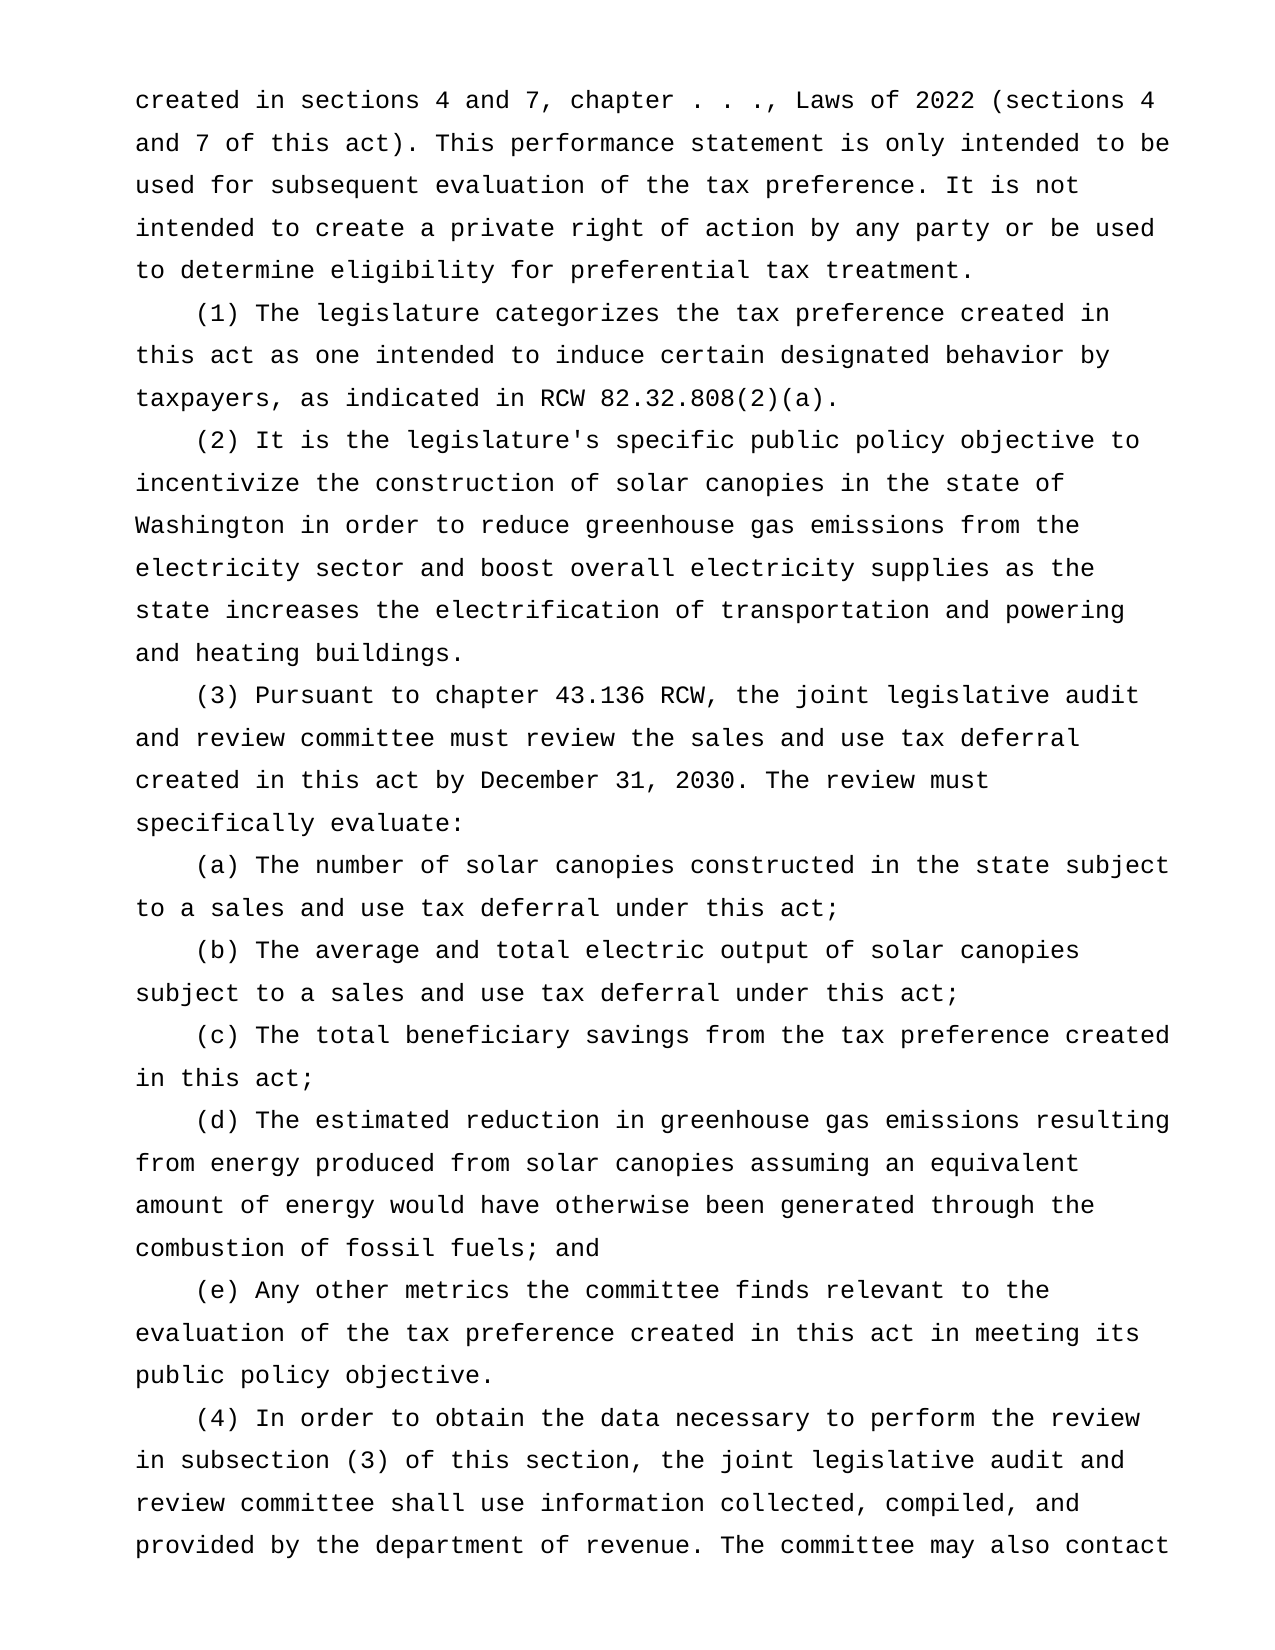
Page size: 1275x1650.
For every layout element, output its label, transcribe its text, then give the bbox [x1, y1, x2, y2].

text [135, 1392, 1170, 1562]
text (d) The estimated reduction in greenhouse gas emissions resulting from energy produced from solar canopies assuming an equivalent amount of energy would have otherwise been generated through the combustion of fossil fuels; and [135, 1095, 1170, 1265]
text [135, 75, 1170, 287]
text (e) Any other metrics the committee finds relevant to the evaluation of the tax preference created in this act in meeting its public policy objective. [135, 1265, 1170, 1392]
text (c) The total beneficiary savings from the tax preference created in this act; [135, 1010, 1170, 1095]
text (3) Pursuant to chapter 43.136 RCW, the joint legislative audit and review committee must review the sales and use tax deferral created in this act by December 31, 2030. The review must specifically evaluate: [135, 670, 1170, 840]
text (2) It is the legislature's specific public policy objective to incentivize the construction of solar canopies in the state of Washington in order to reduce greenhouse gas emissions from the electricity sector and boost overall electricity supplies as the state increases the electrification of transportation and powering and heating buildings. [135, 415, 1170, 670]
text (1) The legislature categorizes the tax preference created in this act as one intended to induce certain designated behavior by taxpayers, as indicated in RCW 82.32.808(2)(a). [135, 287, 1170, 415]
text (b) The average and total electric output of solar canopies subject to a sales and use tax deferral under this act; [135, 925, 1170, 1010]
text (a) The number of solar canopies constructed in the state subject to a sales and use tax deferral under this act; [135, 840, 1170, 925]
